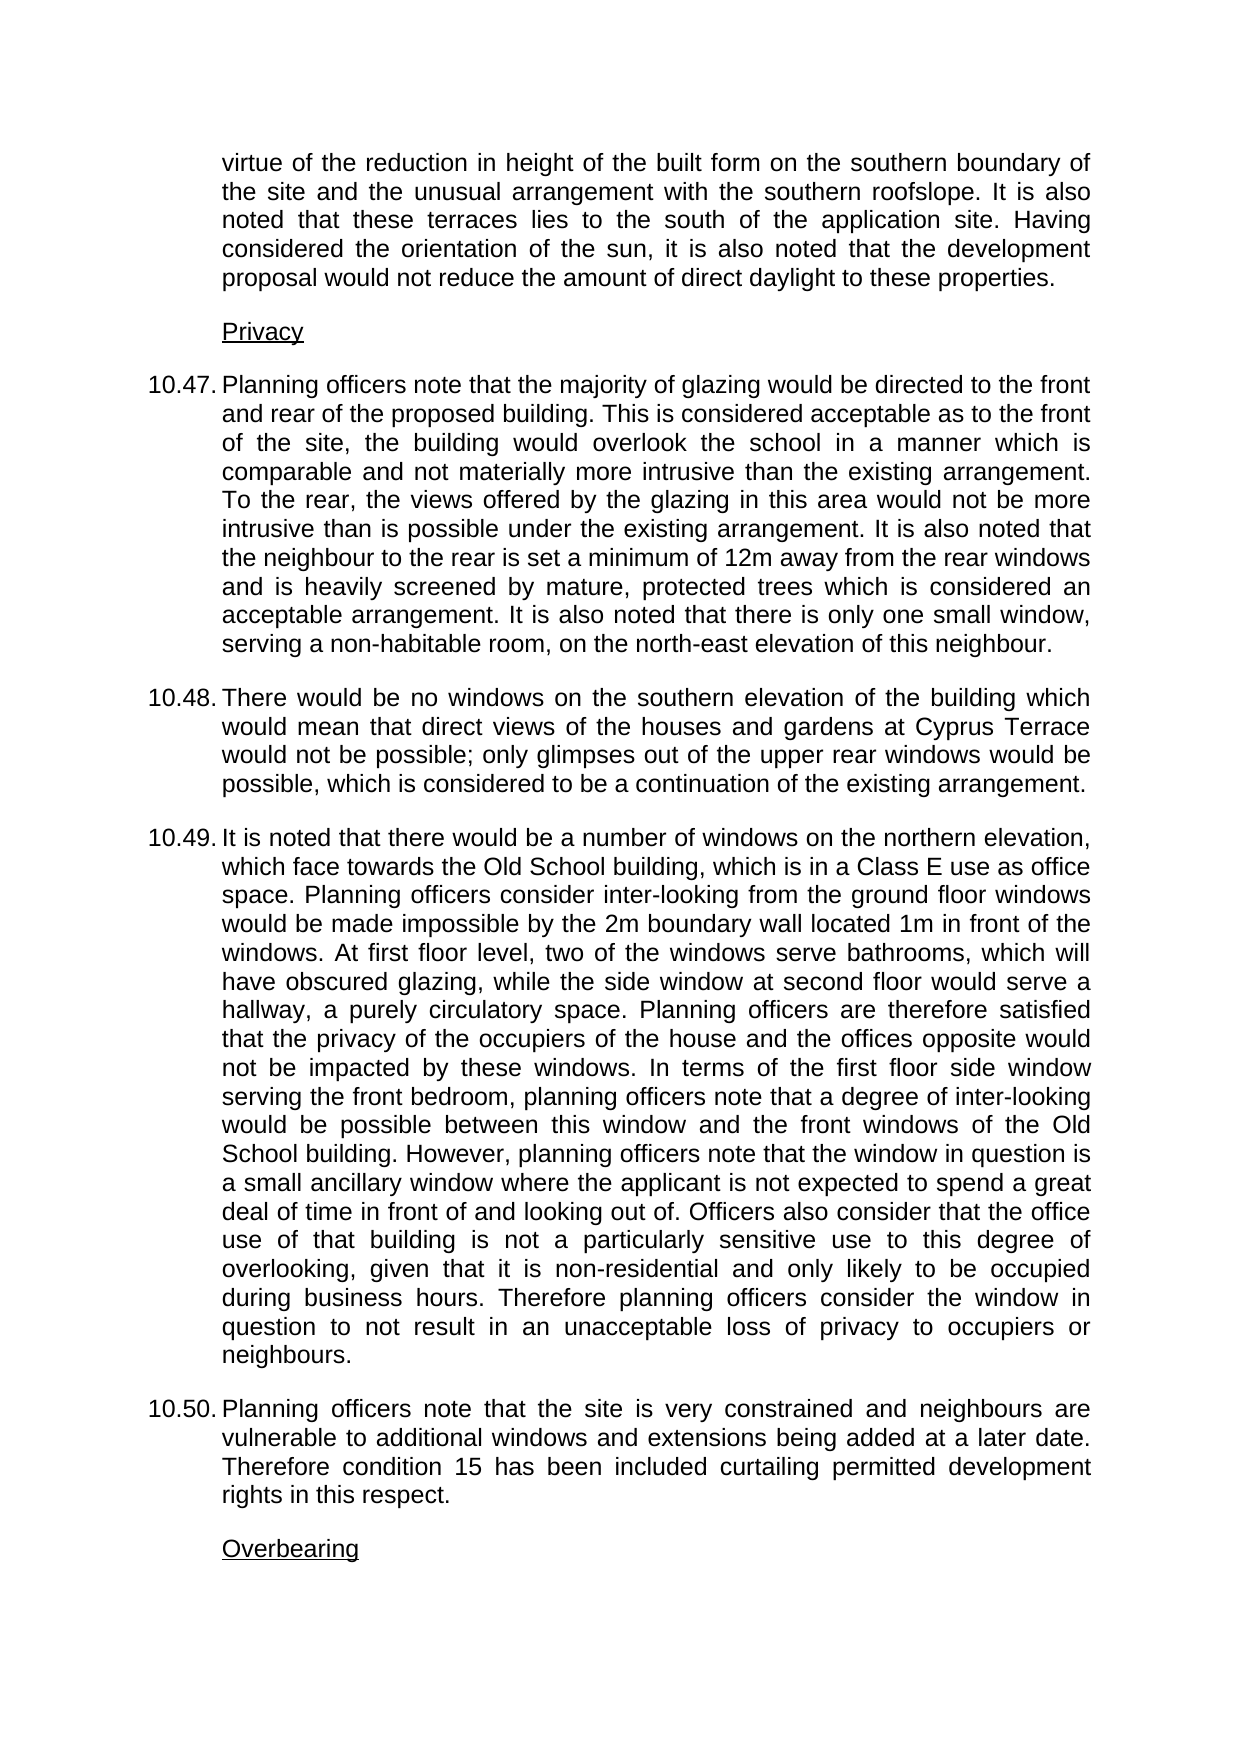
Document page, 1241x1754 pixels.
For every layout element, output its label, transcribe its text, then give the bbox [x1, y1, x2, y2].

text There would be no windows on the southern elevation of the building which would mean that direct views of the houses and gardens at Cyprus Terrace would not be possible; only glimpses out of the upper rear windows would be possible, which is considered to be a continuation of the existing arrangement. [148, 683, 1092, 798]
subtitle Privacy [222, 316, 1092, 345]
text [148, 148, 1092, 291]
text Planning officers note that the majority of glazing would be directed to the front and rear of the proposed building. This is considered acceptable as to the front of the site, the building would overlook the school in a manner which is comparable and not materially more intrusive than the existing arrangement. To the rear, the views offered by the glazing in this area would not be more intrusive than is possible under the existing arrangement. It is also noted that the neighbour to the rear is set a minimum of 12m away from the rear windows and is heavily screened by mature, protected trees which is considered an acceptable arrangement. It is also noted that there is only one small window, serving a non-habitable room, on the north-east elevation of this neighbour. [148, 370, 1092, 658]
subtitle Overbearing [222, 1534, 1092, 1563]
text It is noted that there would be a number of windows on the northern elevation, which face towards the Old School building, which is in a Class E use as office space. Planning officers consider inter-looking from the ground floor windows would be made impossible by the 2m boundary wall located 1m in front of the windows. At first floor level, two of the windows serve bathrooms, which will have obscured glazing, while the side window at second floor would serve a hallway, a purely circulatory space. Planning officers are therefore satisfied that the privacy of the occupiers of the house and the offices opposite would not be impacted by these windows. In terms of the first floor side window serving the front bedroom, planning officers note that a degree of inter-looking would be possible between this window and the front windows of the Old School building. However, planning officers note that the window in question is a small ancillary window where the applicant is not expected to spend a great deal of time in front of and looking out of. Officers also consider that the office use of that building is not a particularly sensitive use to this degree of overlooking, given that it is non-residential and only likely to be occupied during business hours. Therefore planning officers consider the window in question to not result in an unacceptable loss of privacy to occupiers or neighbours. [148, 823, 1092, 1369]
text Planning officers note that the site is very constrained and neighbours are vulnerable to additional windows and extensions being added at a later date. Therefore condition 15 has been included curtailing permitted development rights in this respect. [148, 1394, 1092, 1509]
